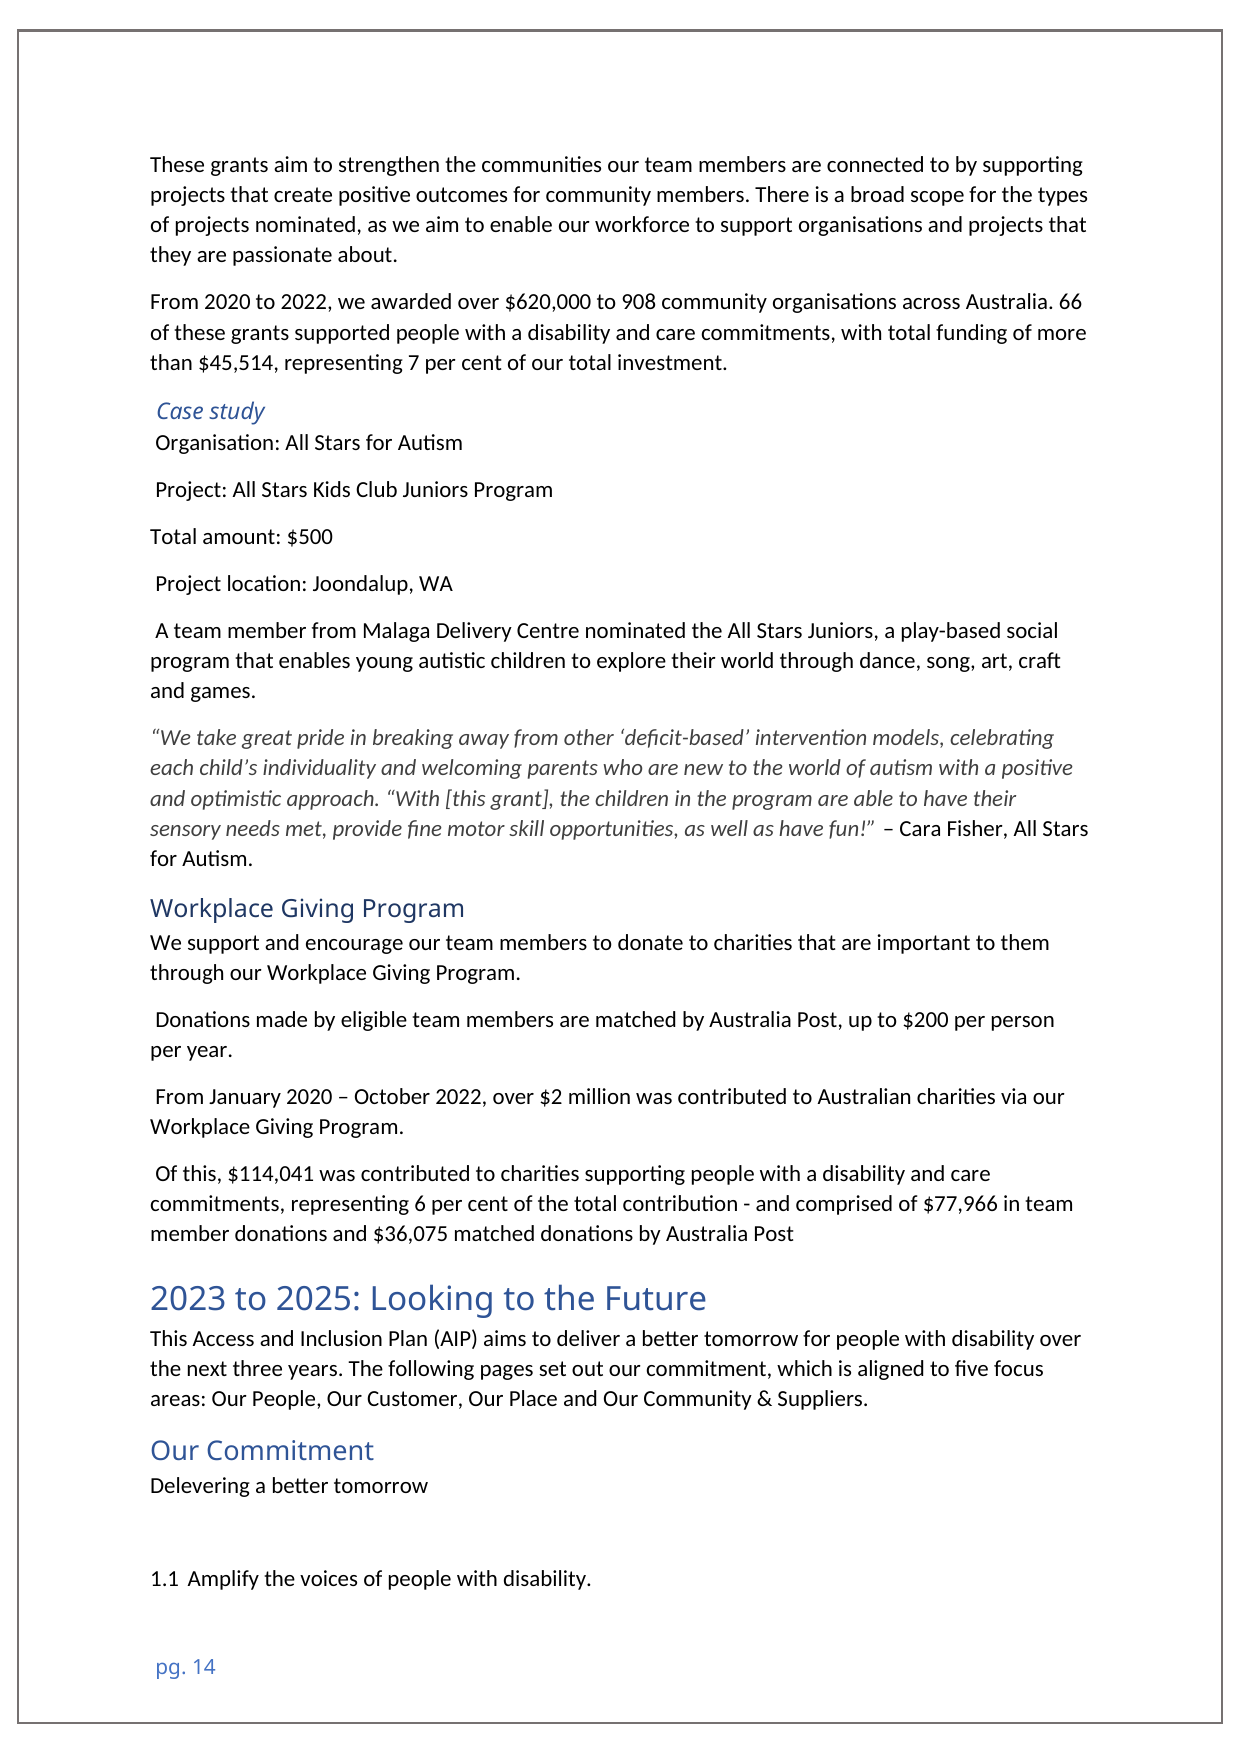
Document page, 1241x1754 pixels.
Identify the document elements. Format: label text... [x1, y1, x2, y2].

subtitle Workplace Giving Program [150, 891, 1090, 925]
text Organisation: All Stars for Autism [150, 428, 1090, 457]
subtitle Case study [150, 395, 1090, 426]
text Project: All Stars Kids Club Juniors Program [150, 475, 1090, 503]
text “We take great pride in breaking away from other ‘deficit-based’ intervention models, celebrating each child’s individuality and welcoming parents who are new to the world of autism with a positive and optimistic approach. “With [this grant], the children in the program are able to have their sensory needs met, provide fine motor skill opportunities, as well as have fun!” – Cara Fisher, All Stars for Autism. [150, 723, 1090, 872]
text From January 2020 – October 2022, over $2 million was contributed to Australian charities via our Workplace Giving Program. [150, 1082, 1090, 1140]
text Project location: Joondalup, WA [150, 569, 1090, 597]
text This Access and Inclusion Plan (AIP) aims to deliver a better tomorrow for people with disability over the next three years. The following pages set out our commitment, which is aligned to five focus areas: Our People, Our Customer, Our Place and Our Community & Suppliers. [150, 1324, 1090, 1412]
text Donations made by eligible team members are matched by Australia Post, up to $200 per person per year. [150, 1005, 1090, 1063]
text From 2020 to 2022, we awarded over $620,000 to 908 community organisations across Australia. 66 of these grants supported people with a disability and care commitments, with total funding of more than $45,514, representing 7 per cent of our total investment. [150, 287, 1090, 376]
text Delevering a better tomorrow [150, 1471, 1090, 1499]
text We support and encourage our team members to donate to charities that are important to them through our Workplace Giving Program. [150, 928, 1090, 986]
text Of this, $114,041 was contributed to charities supporting people with a disability and care commitments, representing 6 per cent of the total contribution - and comprised of $77,966 in team member donations and $36,075 matched donations by Australia Post [150, 1159, 1090, 1247]
text These grants aim to strengthen the communities our team members are connected to by supporting projects that create positive outcomes for community members. There is a broad scope for the types of projects nominated, as we aim to enable our workforce to support organisations and projects that they are passionate about. [150, 150, 1090, 269]
text A team member from Malaga Delivery Centre nominated the All Stars Juniors, a play-based social program that enables young autistic children to explore their world through dance, song, art, craft and games. [150, 616, 1090, 704]
subtitle Our Commitment [150, 1431, 1090, 1468]
text Total amount: $500 [150, 522, 1090, 550]
subtitle 2023 to 2025: Looking to the Future [150, 1275, 1090, 1320]
list Amplify the voices of people with disability. [150, 1564, 1090, 1592]
